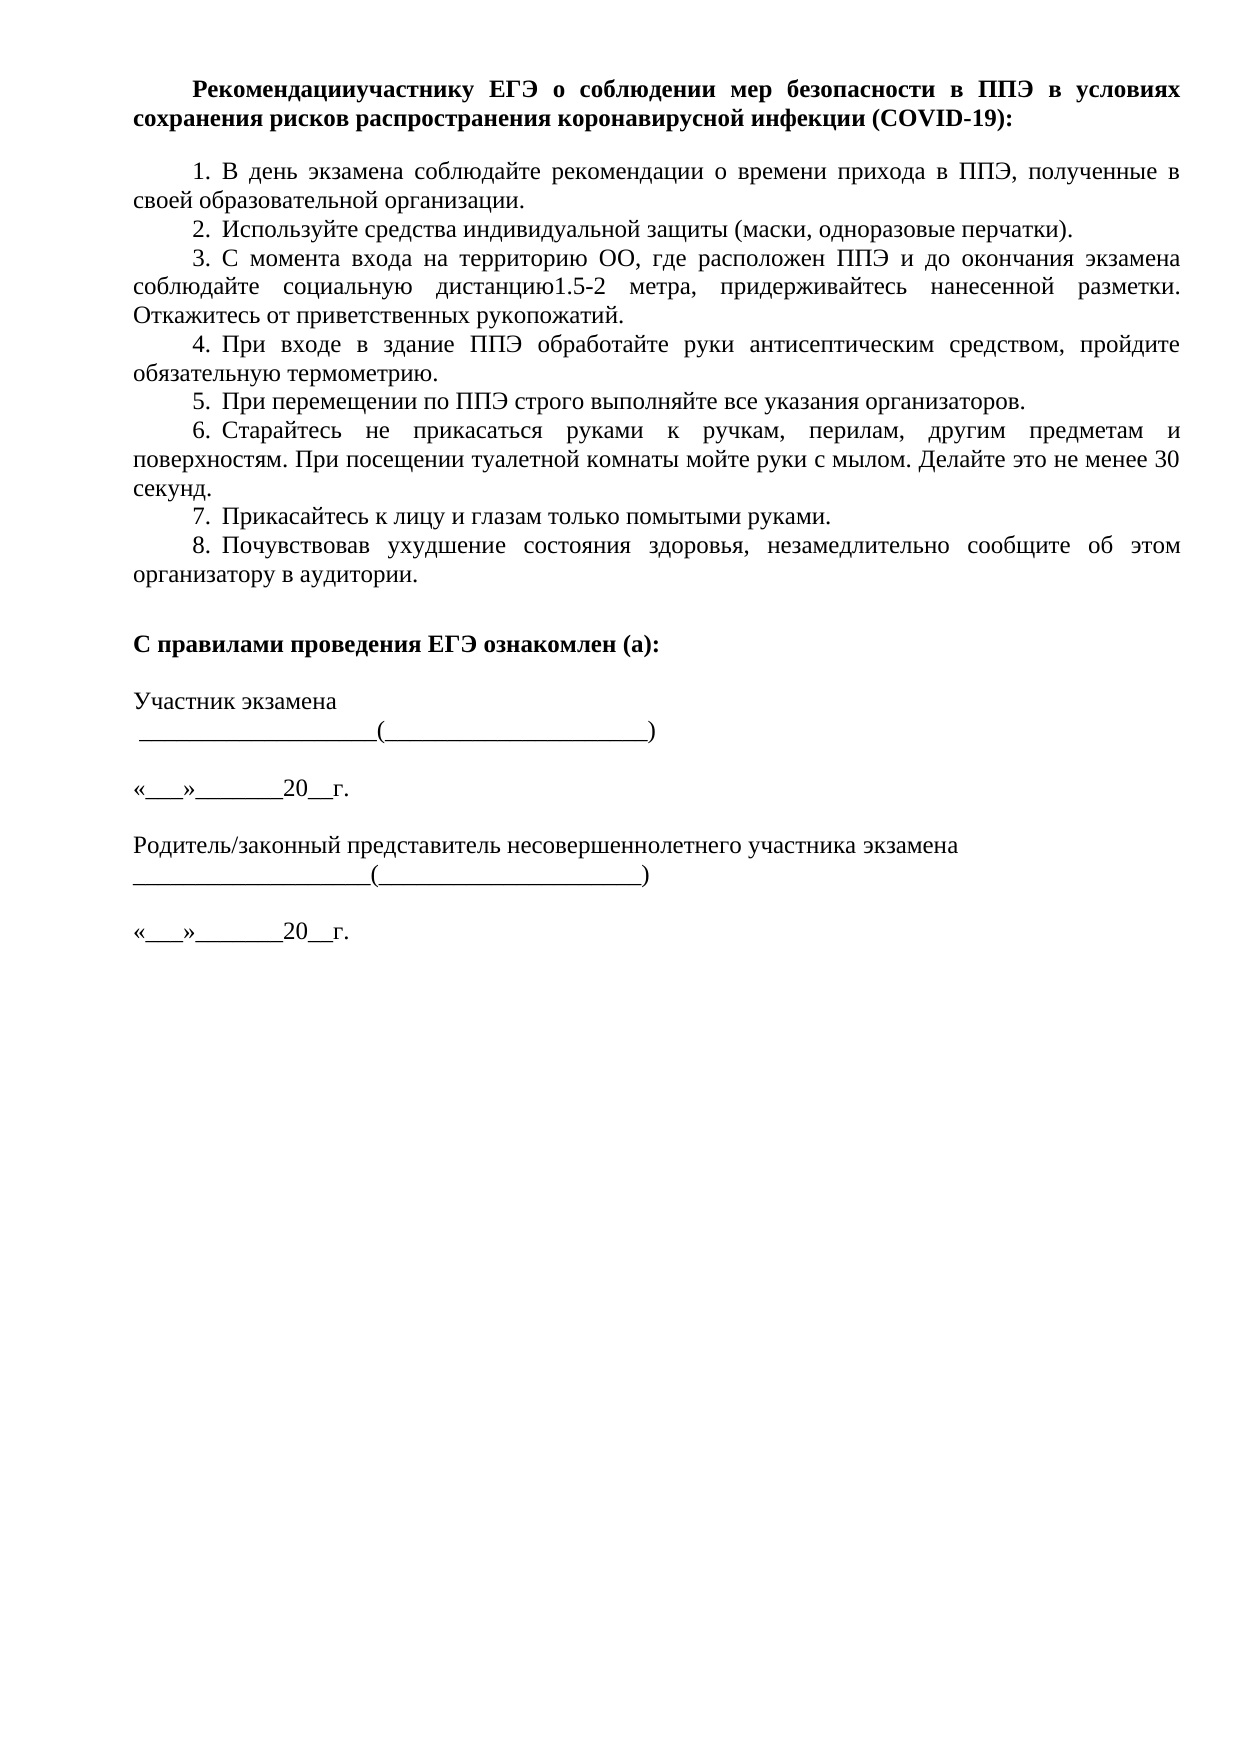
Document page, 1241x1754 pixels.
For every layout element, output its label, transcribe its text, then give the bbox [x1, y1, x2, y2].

text Участник экзамена [133, 686, 1181, 715]
list С момента входа на территорию ОО, где расположен ППЭ и до окончания экзамена соблюдайте социальную дистанцию1.5-2 метра, придерживайтесь нанесенной разметки. Откажитесь от приветственных рукопожатий. [133, 243, 1181, 329]
list При перемещении по ППЭ строго выполняйте все указания организаторов. [133, 386, 1181, 415]
text «___»_______20__г. [133, 773, 1181, 801]
text Рекомендацииучастнику ЕГЭ о соблюдении мер безопасности в ППЭ в условиях сохранения рисков распространения коронавирусной инфекции (COVID-19): [133, 74, 1181, 131]
list Почувствовав ухудшение состояния здоровья, незамедлительно сообщите об этом организатору в аудитории. [133, 530, 1181, 588]
list При входе в здание ППЭ обработайте руки антисептическим средством, пройдите обязательную термометрию. [133, 329, 1181, 386]
list Старайтесь не прикасаться руками к ручкам, перилам, другим предметам и поверхностям. При посещении туалетной комнаты мойте руки с мылом. Делайте это не менее 30 секунд. [133, 415, 1181, 501]
text ___________________(_____________________) [133, 715, 1181, 744]
list В день экзамена соблюдайте рекомендации о времени прихода в ППЭ, полученные в своей образовательной организации. [133, 156, 1181, 214]
list Используйте средства индивидуальной защиты (маски, одноразовые перчатки). [133, 214, 1181, 243]
text ___________________(_____________________) [133, 859, 1181, 888]
text С правилами проведения ЕГЭ ознакомлен (а): [133, 629, 1181, 658]
list Прикасайтесь к лицу и глазам только помытыми руками. [133, 501, 1181, 530]
text «___»_______20__г. [133, 916, 1181, 945]
text Родитель/законный представитель несовершеннолетнего участника экзамена [133, 830, 1181, 859]
